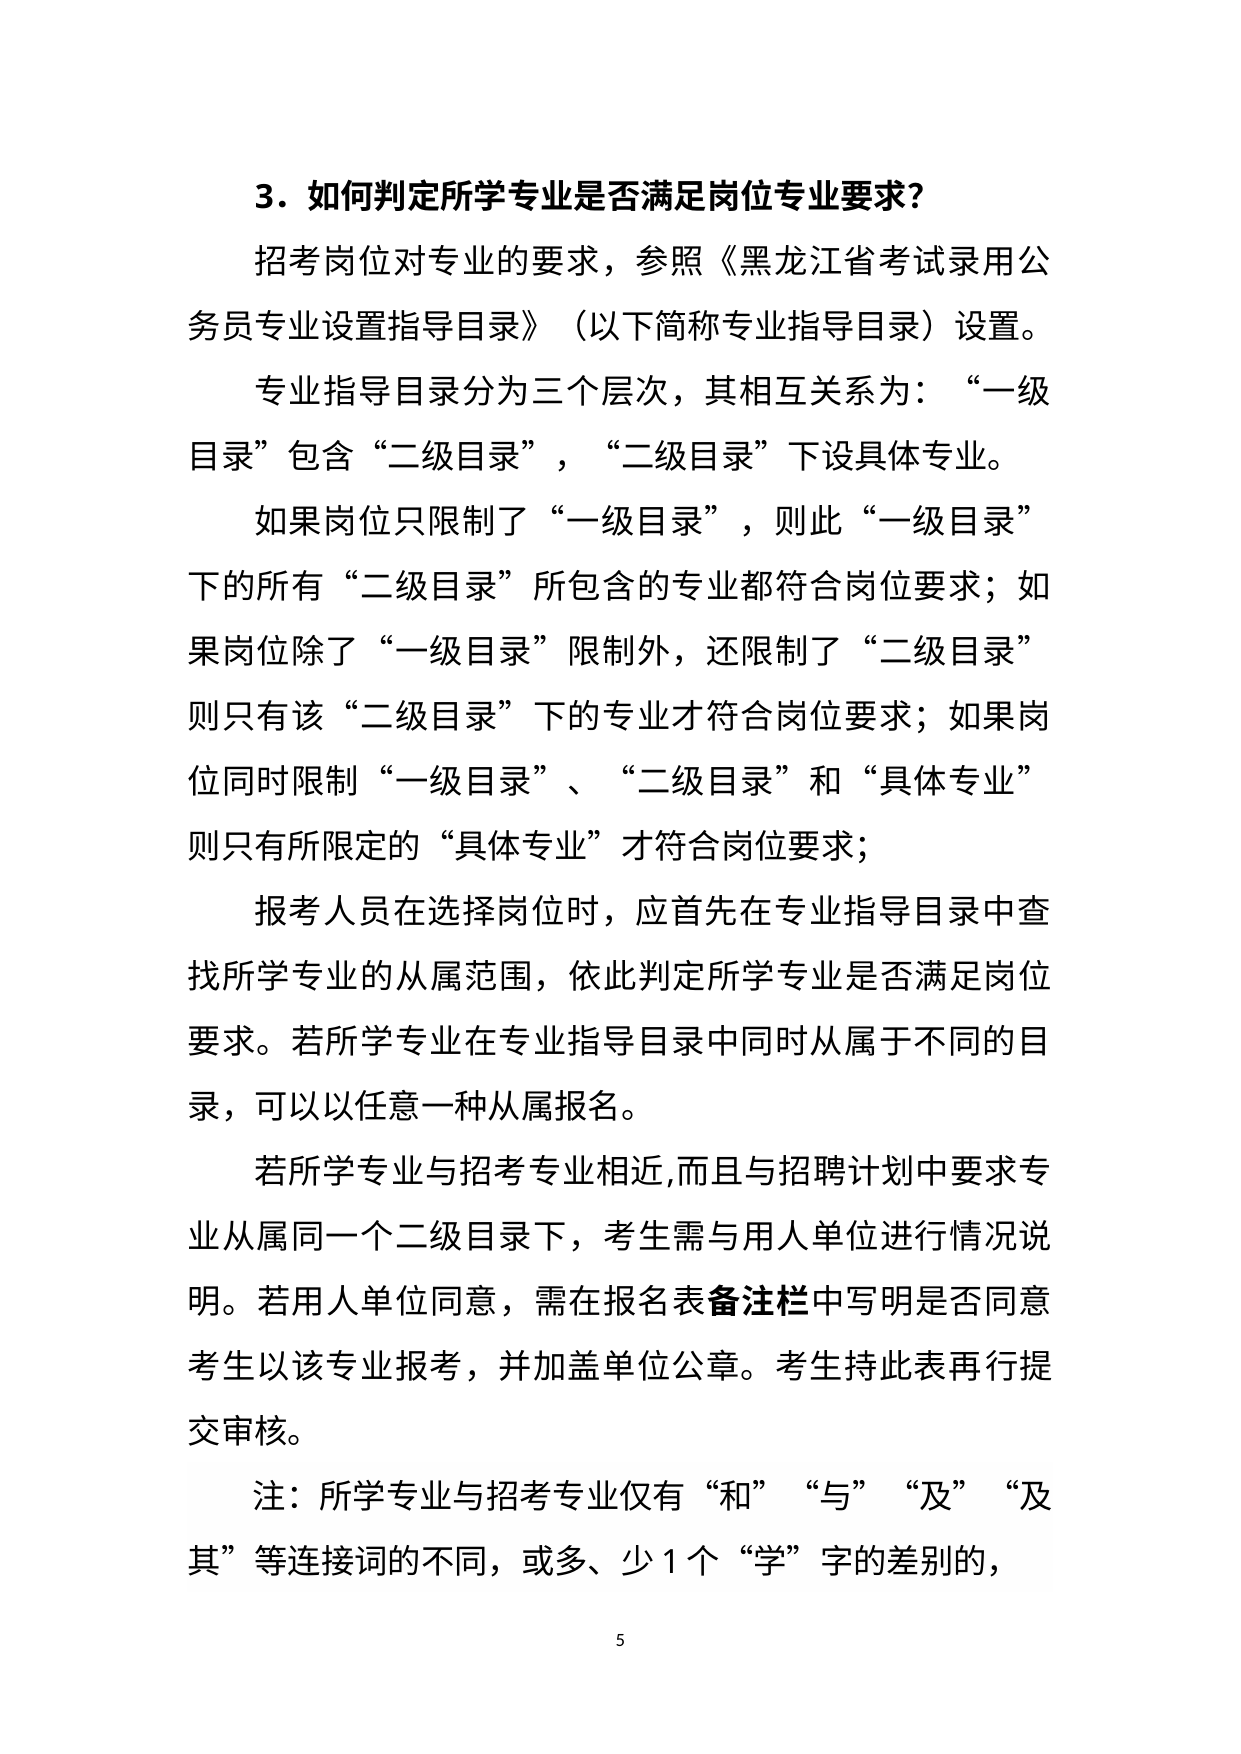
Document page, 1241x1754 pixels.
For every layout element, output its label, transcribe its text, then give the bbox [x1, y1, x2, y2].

text 若所学专业与招考专业相近,而且与招聘计划中要求专业从属同一个二级目录下，考生需与用人单位进行情况说明。若用人单位同意，需在报名表备注栏中写明是否同意考生以该专业报考，并加盖单位公章。考生持此表再行提交审核。 [187, 1137, 1053, 1462]
text 如果岗位只限制了“一级目录”，则此“一级目录”下的所有“二级目录”所包含的专业都符合岗位要求；如果岗位除了“一级目录”限制外，还限制了“二级目录”，则只有该“二级目录”下的专业才符合岗位要求；如果岗位同时限制“一级目录”、“二级目录”和“具体专业”，则只有所限定的“具体专业”才符合岗位要求； [187, 487, 1053, 877]
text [187, 1462, 1053, 1592]
text 专业指导目录分为三个层次，其相互关系为：“一级目录”包含“二级目录”，“二级目录”下设具体专业。 [187, 357, 1053, 487]
text 招考岗位对专业的要求，参照《黑龙江省考试录用公务员专业设置指导目录》（以下简称专业指导目录）设置。 [187, 227, 1053, 357]
text 报考人员在选择岗位时，应首先在专业指导目录中查找所学专业的从属范围，依此判定所学专业是否满足岗位要求。若所学专业在专业指导目录中同时从属于不同的目录，可以以任意一种从属报名。 [187, 877, 1053, 1137]
text 3．如何判定所学专业是否满足岗位专业要求？ [187, 162, 1053, 227]
